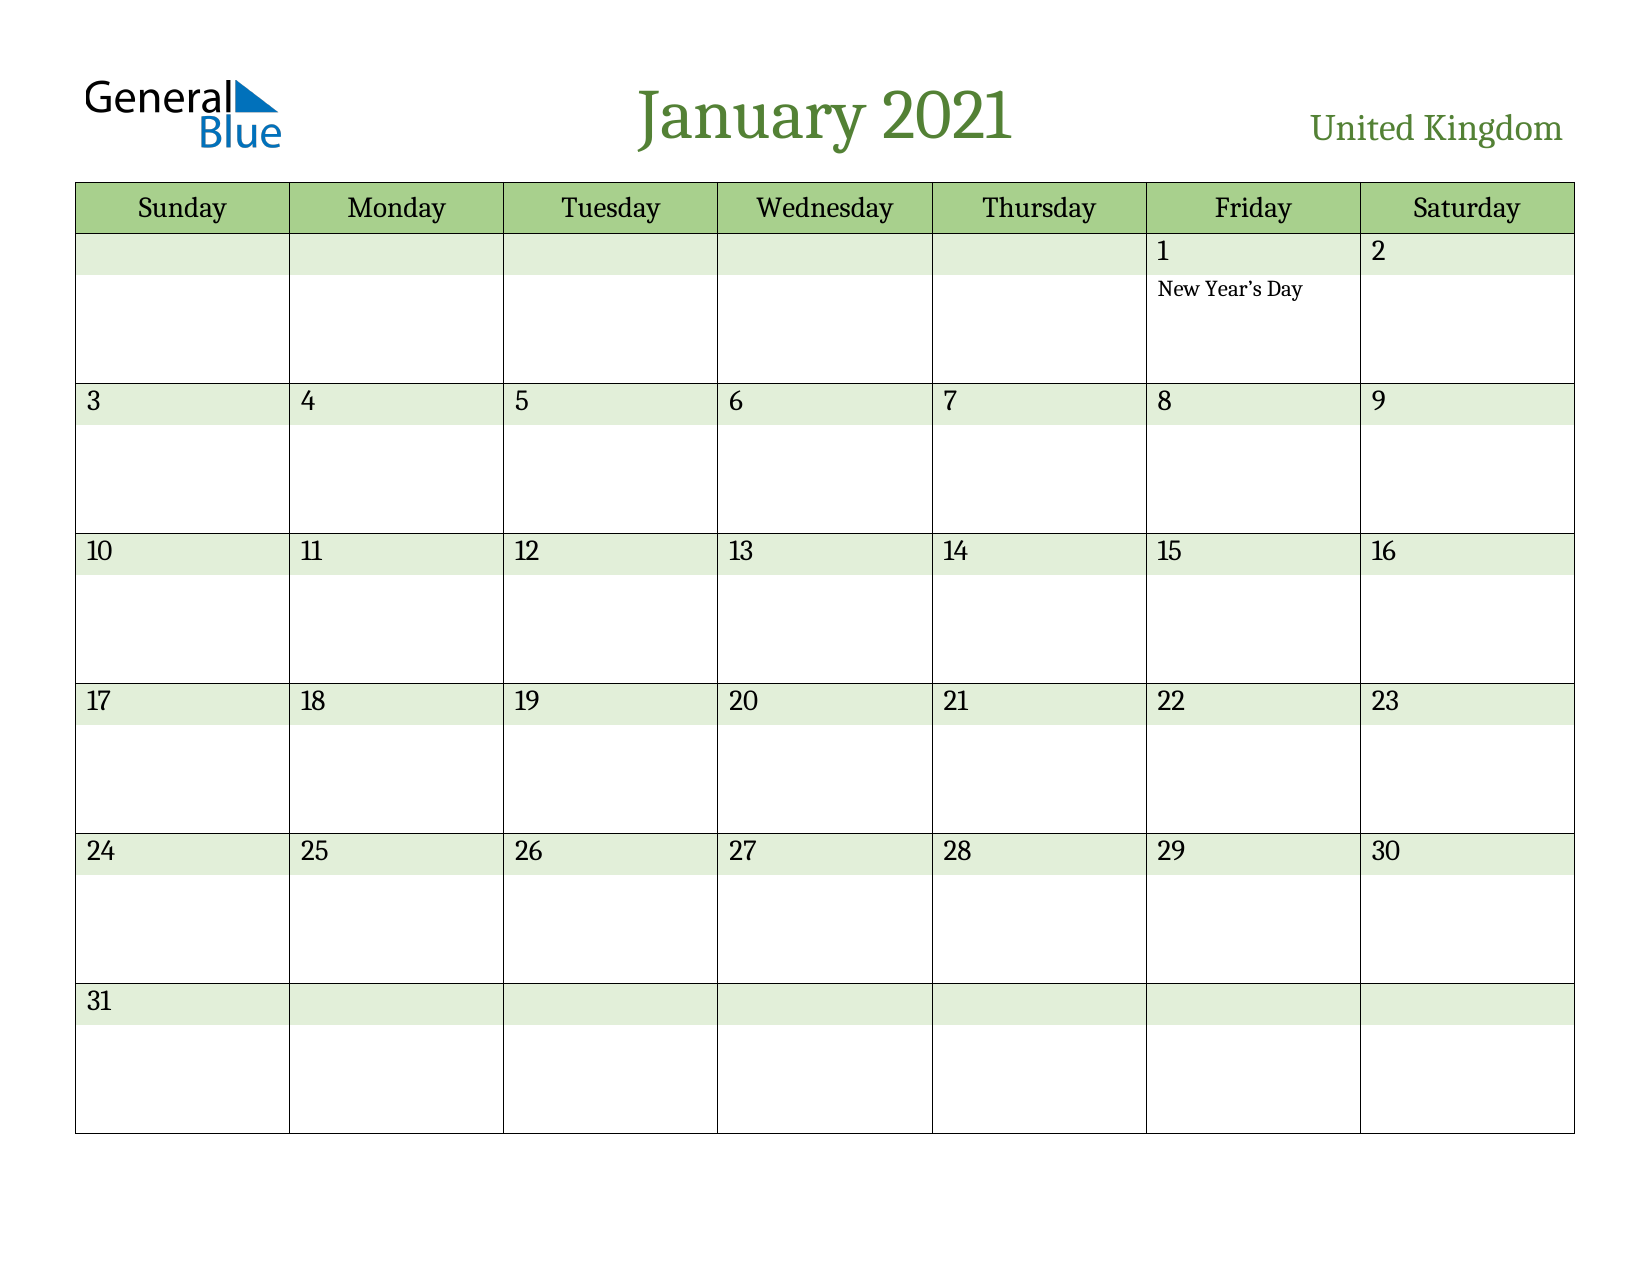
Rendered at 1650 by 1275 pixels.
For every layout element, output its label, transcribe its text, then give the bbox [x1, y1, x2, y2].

table_cell 3 [76, 384, 289, 425]
table_cell [718, 875, 932, 983]
table_cell [76, 425, 289, 533]
table_cell Tuesday [504, 183, 717, 233]
table_cell 17 [76, 684, 289, 725]
table_cell [718, 275, 932, 383]
table_cell 16 [1361, 534, 1574, 575]
table_cell [718, 234, 932, 275]
table_cell 29 [1147, 834, 1360, 875]
table_cell [718, 725, 932, 833]
table_cell [718, 1025, 932, 1133]
table_cell 23 [1361, 684, 1574, 725]
table_cell 27 [718, 834, 932, 875]
table_cell [290, 725, 503, 833]
table_cell [76, 1025, 289, 1133]
table_cell [290, 275, 503, 383]
table_cell 31 [76, 984, 289, 1025]
table_cell [76, 275, 289, 383]
table_cell [1361, 425, 1574, 533]
table_cell [504, 425, 717, 533]
table_cell [933, 234, 1146, 275]
table_cell [933, 875, 1146, 983]
table_cell 1 [1147, 234, 1360, 275]
table_header [76, 75, 503, 182]
table_cell [718, 575, 932, 683]
table_cell [504, 875, 717, 983]
table_cell [1147, 1025, 1360, 1133]
table_cell [290, 425, 503, 533]
table_cell [1147, 725, 1360, 833]
table_cell [290, 575, 503, 683]
table_cell 10 [76, 534, 289, 575]
table_cell [1361, 1025, 1574, 1133]
table_cell [933, 575, 1146, 683]
table_cell [1361, 575, 1574, 683]
table_cell [933, 425, 1146, 533]
table_cell [933, 1025, 1146, 1133]
table_cell 4 [290, 384, 503, 425]
table_cell [290, 1025, 503, 1133]
table_cell [504, 984, 717, 1025]
table_cell 19 [504, 684, 717, 725]
table_cell [290, 875, 503, 983]
table_cell [76, 875, 289, 983]
table_cell [1361, 875, 1574, 983]
table_cell 9 [1361, 384, 1574, 425]
table_cell 15 [1147, 534, 1360, 575]
table_cell 21 [933, 684, 1146, 725]
table_cell 6 [718, 384, 932, 425]
table_cell [290, 984, 503, 1025]
table_cell 26 [504, 834, 717, 875]
table_cell [1147, 575, 1360, 683]
table_cell [1361, 725, 1574, 833]
table_cell [1147, 875, 1360, 983]
picture [86, 80, 281, 148]
table_cell [504, 234, 717, 275]
table_cell 22 [1147, 684, 1360, 725]
table_cell 24 [76, 834, 289, 875]
table_cell Monday [290, 183, 503, 233]
table_cell [933, 275, 1146, 383]
table_cell [718, 984, 932, 1025]
table_cell 5 [504, 384, 717, 425]
table_cell [718, 425, 932, 533]
table_cell [504, 575, 717, 683]
table_cell 25 [290, 834, 503, 875]
table_cell 30 [1361, 834, 1574, 875]
table_header January 2021 [504, 75, 1146, 182]
table_cell [504, 1025, 717, 1133]
table_cell [1361, 275, 1574, 383]
table_cell [290, 234, 503, 275]
table_cell [76, 725, 289, 833]
table_cell [933, 725, 1146, 833]
table_cell [504, 275, 717, 383]
table_cell 14 [933, 534, 1146, 575]
table_cell 28 [933, 834, 1146, 875]
table_cell 18 [290, 684, 503, 725]
table_cell 20 [718, 684, 932, 725]
table_cell Wednesday [718, 183, 932, 233]
table_cell 8 [1147, 384, 1360, 425]
table_cell 2 [1361, 234, 1574, 275]
table_cell 12 [504, 534, 717, 575]
table_cell 7 [933, 384, 1146, 425]
table_header United Kingdom [1146, 75, 1574, 182]
table_cell New Year’s Day [1147, 275, 1360, 383]
table_cell Saturday [1361, 183, 1574, 233]
table_cell Sunday [76, 183, 289, 233]
table_cell [1147, 425, 1360, 533]
table_cell [76, 234, 289, 275]
table_cell [76, 575, 289, 683]
table_cell Friday [1147, 183, 1360, 233]
table_cell [933, 984, 1146, 1025]
table_cell 11 [290, 534, 503, 575]
table_cell 13 [718, 534, 932, 575]
table_cell [504, 725, 717, 833]
table_cell [1147, 984, 1360, 1025]
table_cell Thursday [933, 183, 1146, 233]
table_cell [1361, 984, 1574, 1025]
